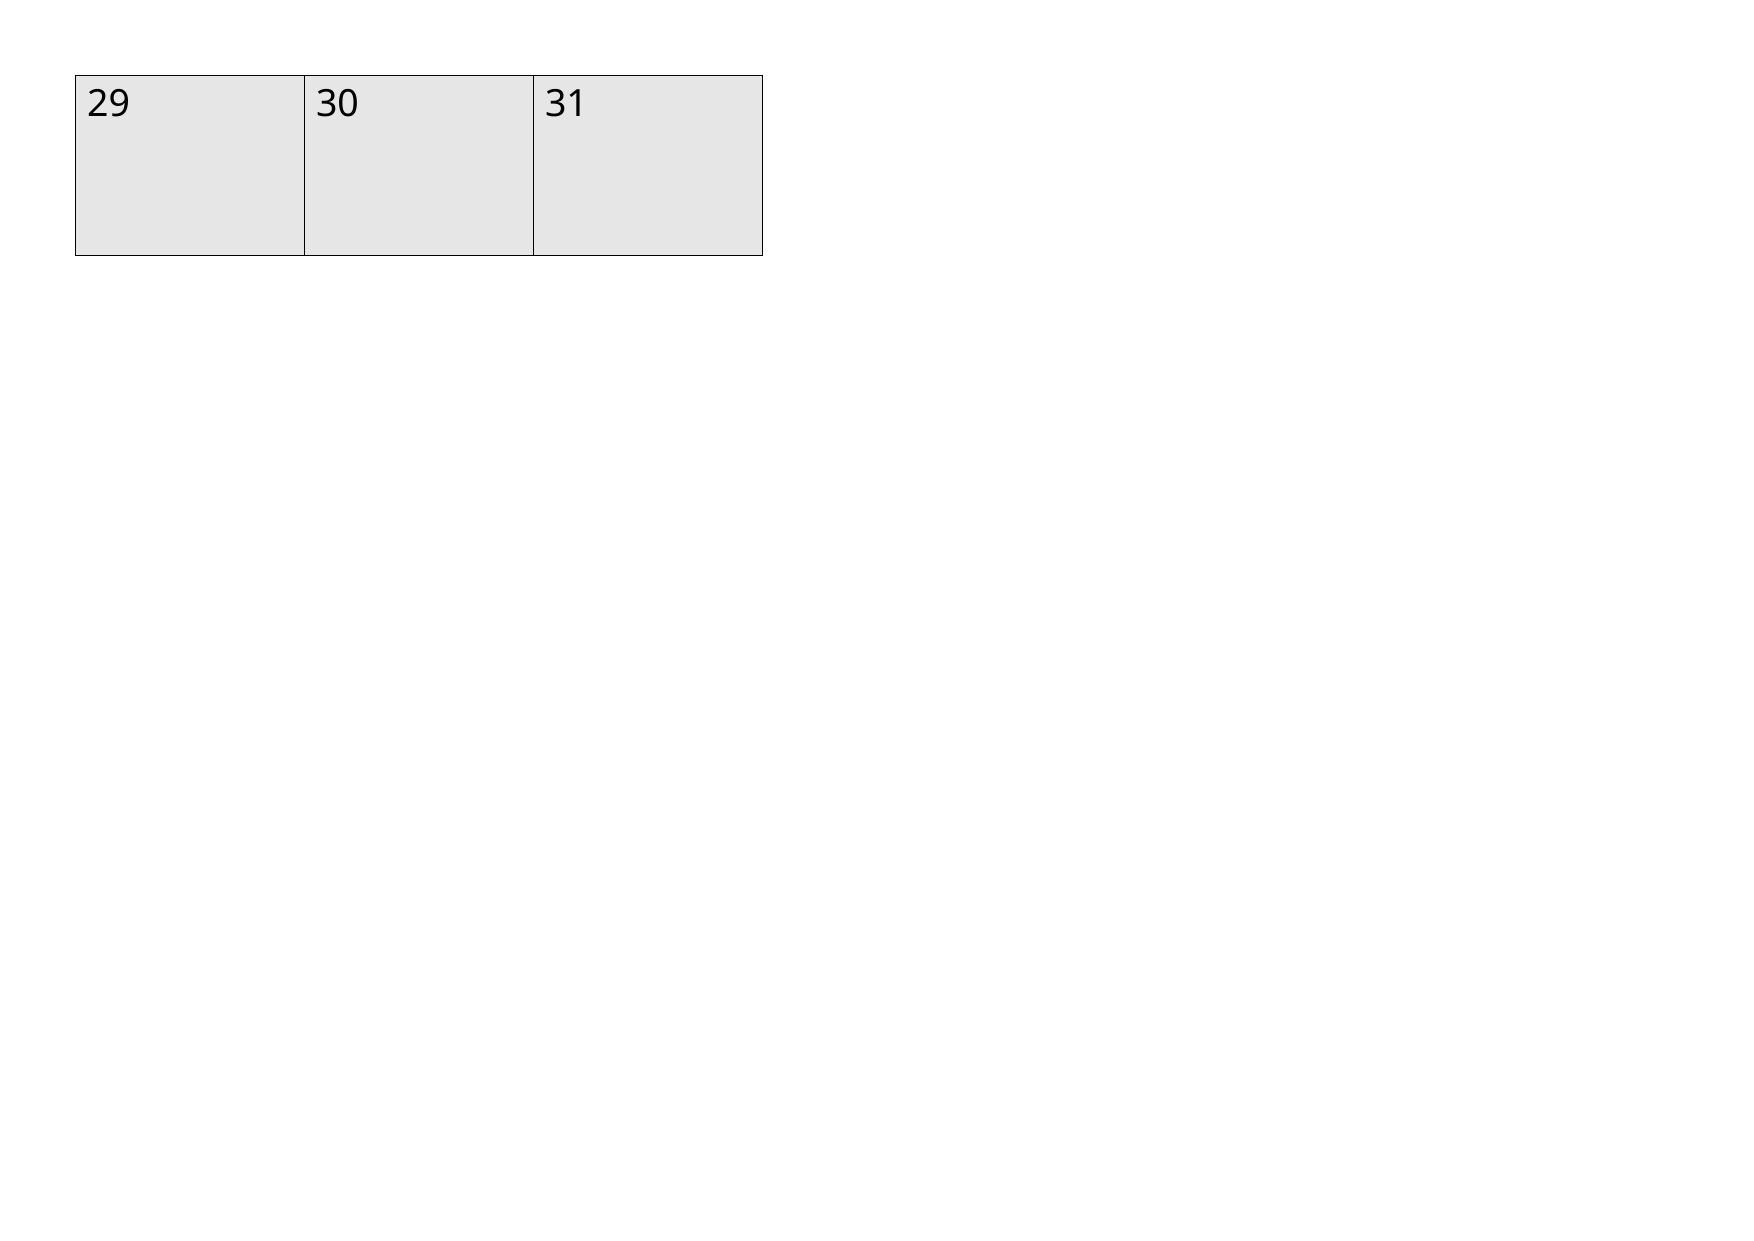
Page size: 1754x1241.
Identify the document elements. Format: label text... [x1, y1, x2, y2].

table_cell 30 [305, 76, 533, 255]
table_cell 29 [76, 76, 304, 255]
table_cell 31 [534, 76, 762, 255]
